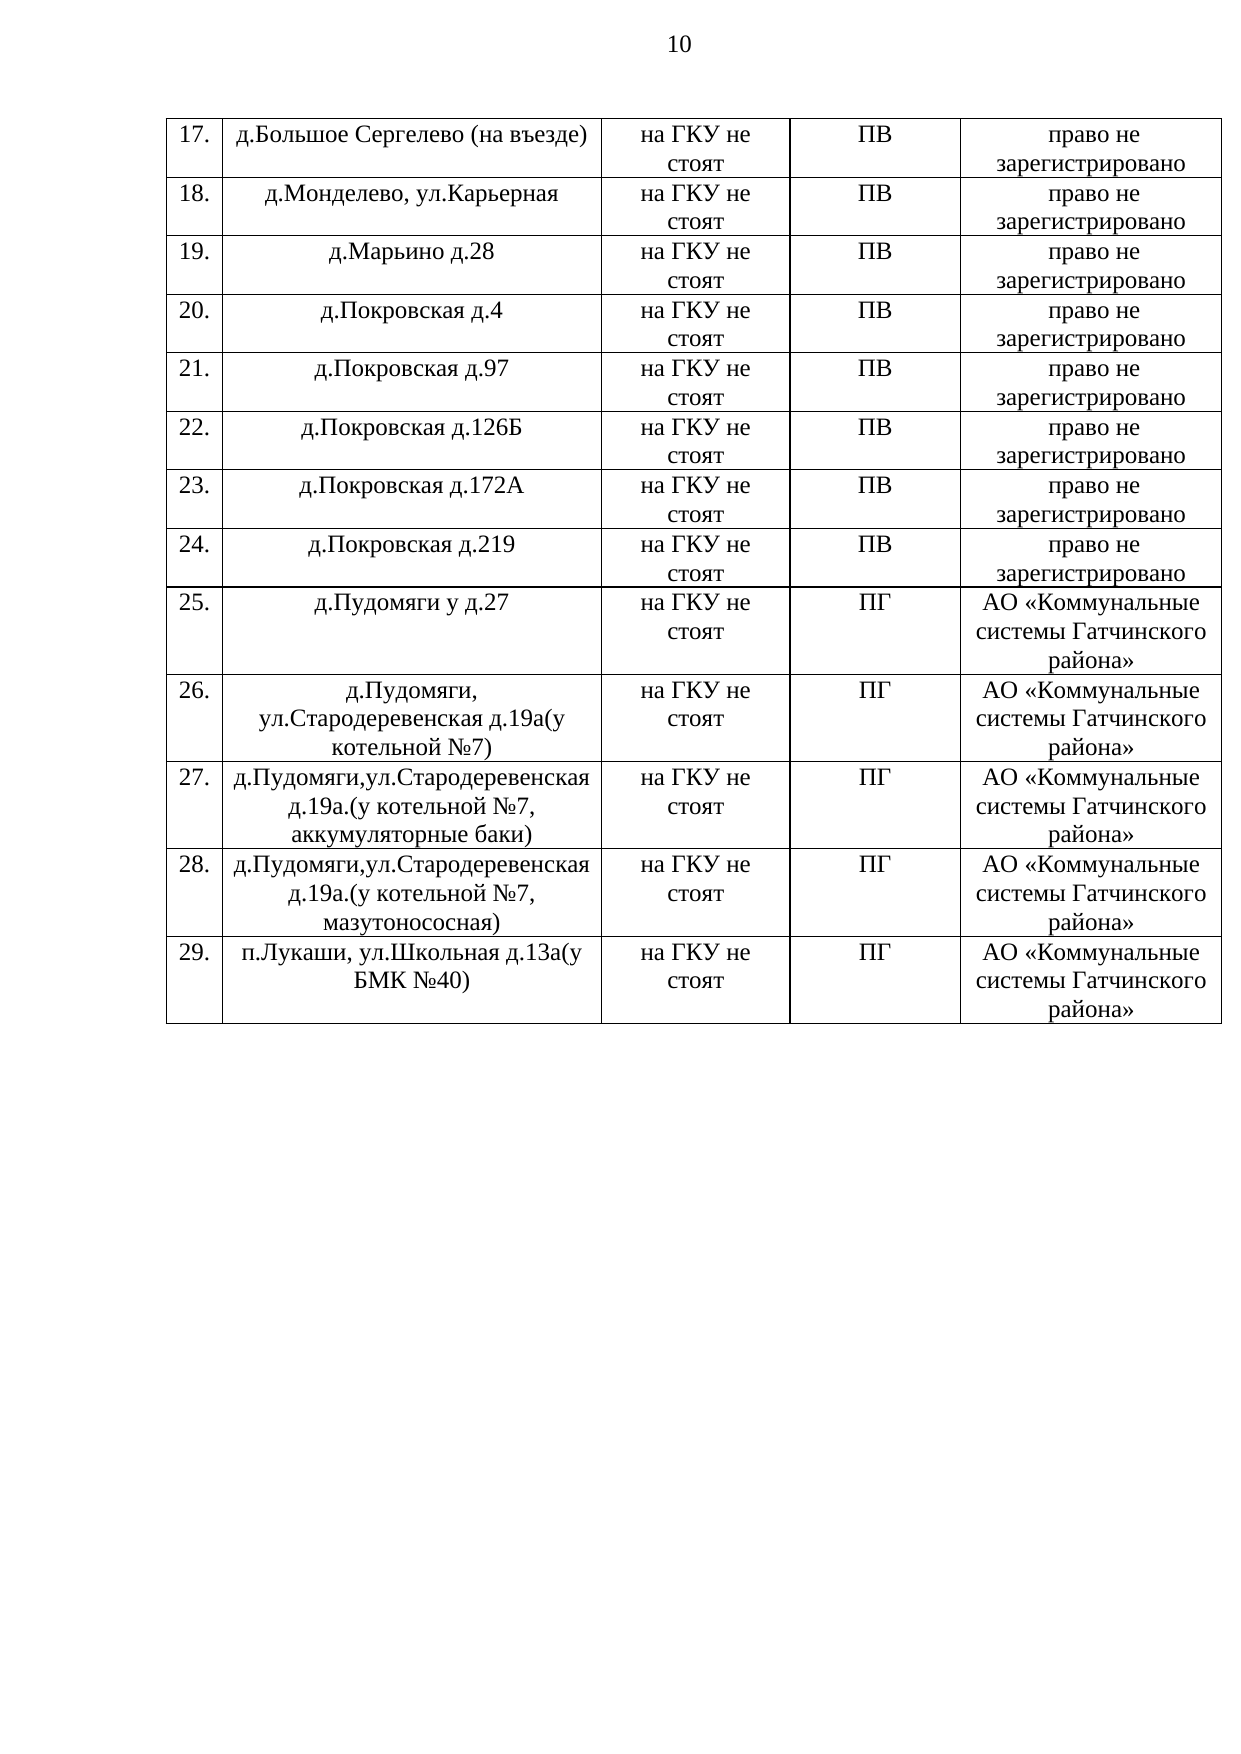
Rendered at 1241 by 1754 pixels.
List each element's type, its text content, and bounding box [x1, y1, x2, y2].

table_cell 26. [167, 675, 222, 761]
table_cell 17. [167, 119, 222, 177]
table_cell 21. [167, 353, 222, 411]
table_cell 29. [167, 937, 222, 1023]
table_cell п.Лукаши, ул.Школьная д.13а(у БМК №40) [223, 937, 601, 1023]
table_cell 25. [167, 588, 222, 674]
table_cell ПВ [791, 119, 960, 177]
table_cell АО «Коммунальные системы Гатчинского района» [961, 937, 1221, 1023]
table_cell ПГ [791, 937, 960, 1023]
table_cell ПГ [791, 675, 960, 761]
table_cell ПГ [791, 588, 960, 674]
table_cell д.Марьино д.28 [223, 236, 601, 294]
table_cell д.Большое Сергелево (на въезде) [223, 119, 601, 177]
table_cell 22. [167, 412, 222, 469]
table_cell право не зарегистрировано [961, 236, 1221, 294]
table_cell д.Пудомяги,ул.Стародеревенская д.19а.(у котельной №7, аккумуляторные баки) [223, 762, 601, 848]
table_cell право не зарегистрировано [961, 178, 1221, 235]
table_cell на ГКУ не стоят [602, 937, 789, 1023]
table_cell право не зарегистрировано [961, 353, 1221, 411]
table_cell д.Покровская д.219 [223, 529, 601, 586]
table_cell на ГКУ не стоят [602, 588, 789, 674]
table_cell право не зарегистрировано [961, 470, 1221, 528]
table_cell ПВ [791, 412, 960, 469]
table_cell д.Покровская д.172А [223, 470, 601, 528]
table_cell на ГКУ не стоят [602, 119, 789, 177]
table_cell на ГКУ не стоят [602, 470, 789, 528]
table_cell д.Покровская д.97 [223, 353, 601, 411]
table_cell 23. [167, 470, 222, 528]
table_cell ПВ [791, 295, 960, 352]
table_cell ПГ [791, 849, 960, 936]
table_cell д.Монделево, ул.Карьерная [223, 178, 601, 235]
table_cell на ГКУ не стоят [602, 412, 789, 469]
table_cell на ГКУ не стоят [602, 295, 789, 352]
table_cell д.Пудомяги у д.27 [223, 588, 601, 674]
table_cell 19. [167, 236, 222, 294]
table_cell на ГКУ не стоят [602, 762, 789, 848]
table_cell ПВ [791, 470, 960, 528]
table_cell д.Покровская д.4 [223, 295, 601, 352]
table_cell на ГКУ не стоят [602, 529, 789, 586]
table_cell 28. [167, 849, 222, 936]
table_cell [961, 119, 1221, 177]
table_cell д.Покровская д.126Б [223, 412, 601, 469]
table_cell АО «Коммунальные системы Гатчинского района» [961, 675, 1221, 761]
table_cell право не зарегистрировано [961, 295, 1221, 352]
table_cell АО «Коммунальные системы Гатчинского района» [961, 849, 1221, 936]
table_cell 24. [167, 529, 222, 586]
table_cell АО «Коммунальные системы Гатчинского района» [961, 588, 1221, 674]
table_cell 18. [167, 178, 222, 235]
table_cell право не зарегистрировано [961, 412, 1221, 469]
table_cell ПГ [791, 762, 960, 848]
table_cell 27. [167, 762, 222, 848]
table_cell АО «Коммунальные системы Гатчинского района» [961, 762, 1221, 848]
table_cell на ГКУ не стоят [602, 178, 789, 235]
table_cell на ГКУ не стоят [602, 353, 789, 411]
table_cell на ГКУ не стоят [602, 236, 789, 294]
table_cell д.Пудомяги, ул.Стародеревенская д.19а(у котельной №7) [223, 675, 601, 761]
table_cell на ГКУ не стоят [602, 675, 789, 761]
table_cell 20. [167, 295, 222, 352]
table_cell ПВ [791, 529, 960, 586]
table_cell на ГКУ не стоят [602, 849, 789, 936]
table_cell ПВ [791, 353, 960, 411]
table_cell д.Пудомяги,ул.Стародеревенская д.19а.(у котельной №7, мазутонососная) [223, 849, 601, 936]
table_cell право не зарегистрировано [961, 529, 1221, 586]
table_cell ПВ [791, 178, 960, 235]
table_cell ПВ [791, 236, 960, 294]
